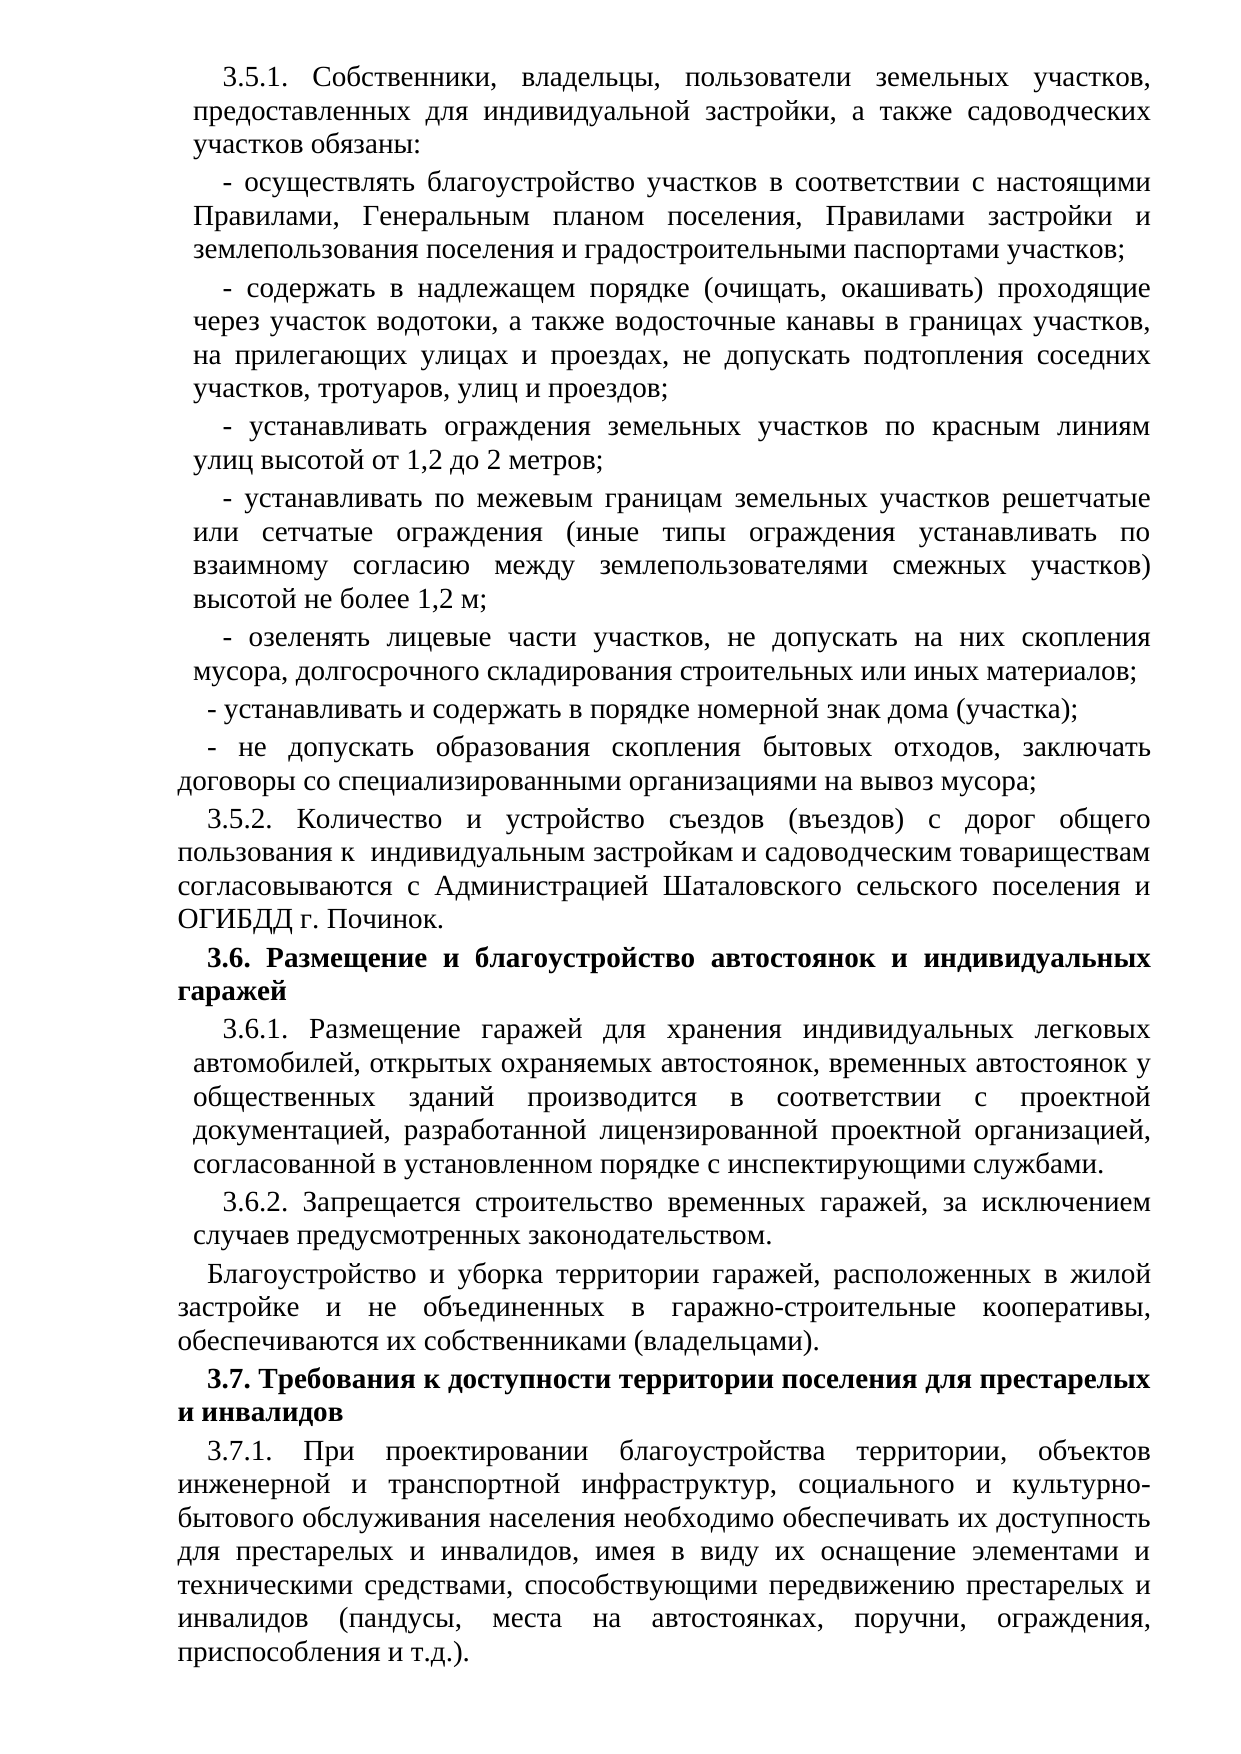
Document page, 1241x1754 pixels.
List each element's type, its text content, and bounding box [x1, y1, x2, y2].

text - устанавливать ограждения земельных участков по красным линиям улиц высотой от 1,2 до ; [193, 408, 1152, 476]
text 3.5.1. Собственники, владельцы, пользователи земельных участков, предоставленных для индивидуальной застройки, а также садоводческих участков обязаны: [193, 59, 1152, 160]
text - не допускать образования скопления бытовых отходов, заключать договоры со специализированными организациями на вывоз мусора; [177, 729, 1152, 796]
text - озеленять лицевые части участков, не допускать на них скопления мусора, долгосрочного складирования строительных или иных материалов; [193, 619, 1152, 686]
text 3.6.1. Размещение гаражей для хранения индивидуальных легковых автомобилей, открытых охраняемых автостоянок, временных автостоянок у общественных зданий производится в соответствии с проектной документацией, разработанной лицензированной проектной организацией, согласованной в установленном порядке с инспектирующими службами. [193, 1012, 1152, 1179]
text 3.5.2. Количество и устройство съездов (въездов) с дорог общего пользования к индивидуальным застройкам и садоводческим товариществам согласовываются с Администрацией Шаталовского сельского поселения и ОГИБДД г. Починок. [177, 801, 1152, 935]
text - устанавливать и содержать в порядке номерной знак дома (участка); [177, 691, 1152, 724]
text 3.6. Размещение и благоустройство автостоянок и индивидуальных гаражей [177, 940, 1152, 1007]
text 3.6.2. Запрещается строительство временных гаражей, за исключением случаев предусмотренных законодательством. [193, 1184, 1152, 1251]
text Благоустройство и уборка территории гаражей, расположенных в жилой застройке и не объединенных в гаражно-строительные кооперативы, обеспечиваются их собственниками (владельцами). [177, 1256, 1152, 1356]
text - осуществлять благоустройство участков в соответствии с настоящими Правилами, Генеральным планом поселения, Правилами застройки и землепользования поселения и градостроительными паспортами участков; [193, 164, 1152, 265]
text 3.7. Требования к доступности территории поселения для престарелых и инвалидов [177, 1361, 1152, 1428]
text - содержать в надлежащем порядке (очищать, окашивать) проходящие через участок водотоки, а также водосточные канавы в границах участков, на прилегающих улицах и проездах, не допускать подтопления соседних участков, тротуаров, улиц и проездов; [193, 270, 1152, 404]
text - устанавливать по межевым границам земельных участков решетчатые или сетчатые ограждения (иные типы ограждения устанавливать по взаимному согласию между землепользователями смежных участков) высотой не более ; [193, 480, 1152, 614]
text 3.7.1. При проектировании благоустройства территории, объектов инженерной и транспортной инфраструктур, социального и культурно-бытового обслуживания населения необходимо обеспечивать их доступность для престарелых и инвалидов, имея в виду их оснащение элементами и техническими средствами, способствующими передвижению престарелых и инвалидов (пандусы, места на автостоянках, поручни, ограждения, приспособления и т.д.). [177, 1433, 1152, 1668]
